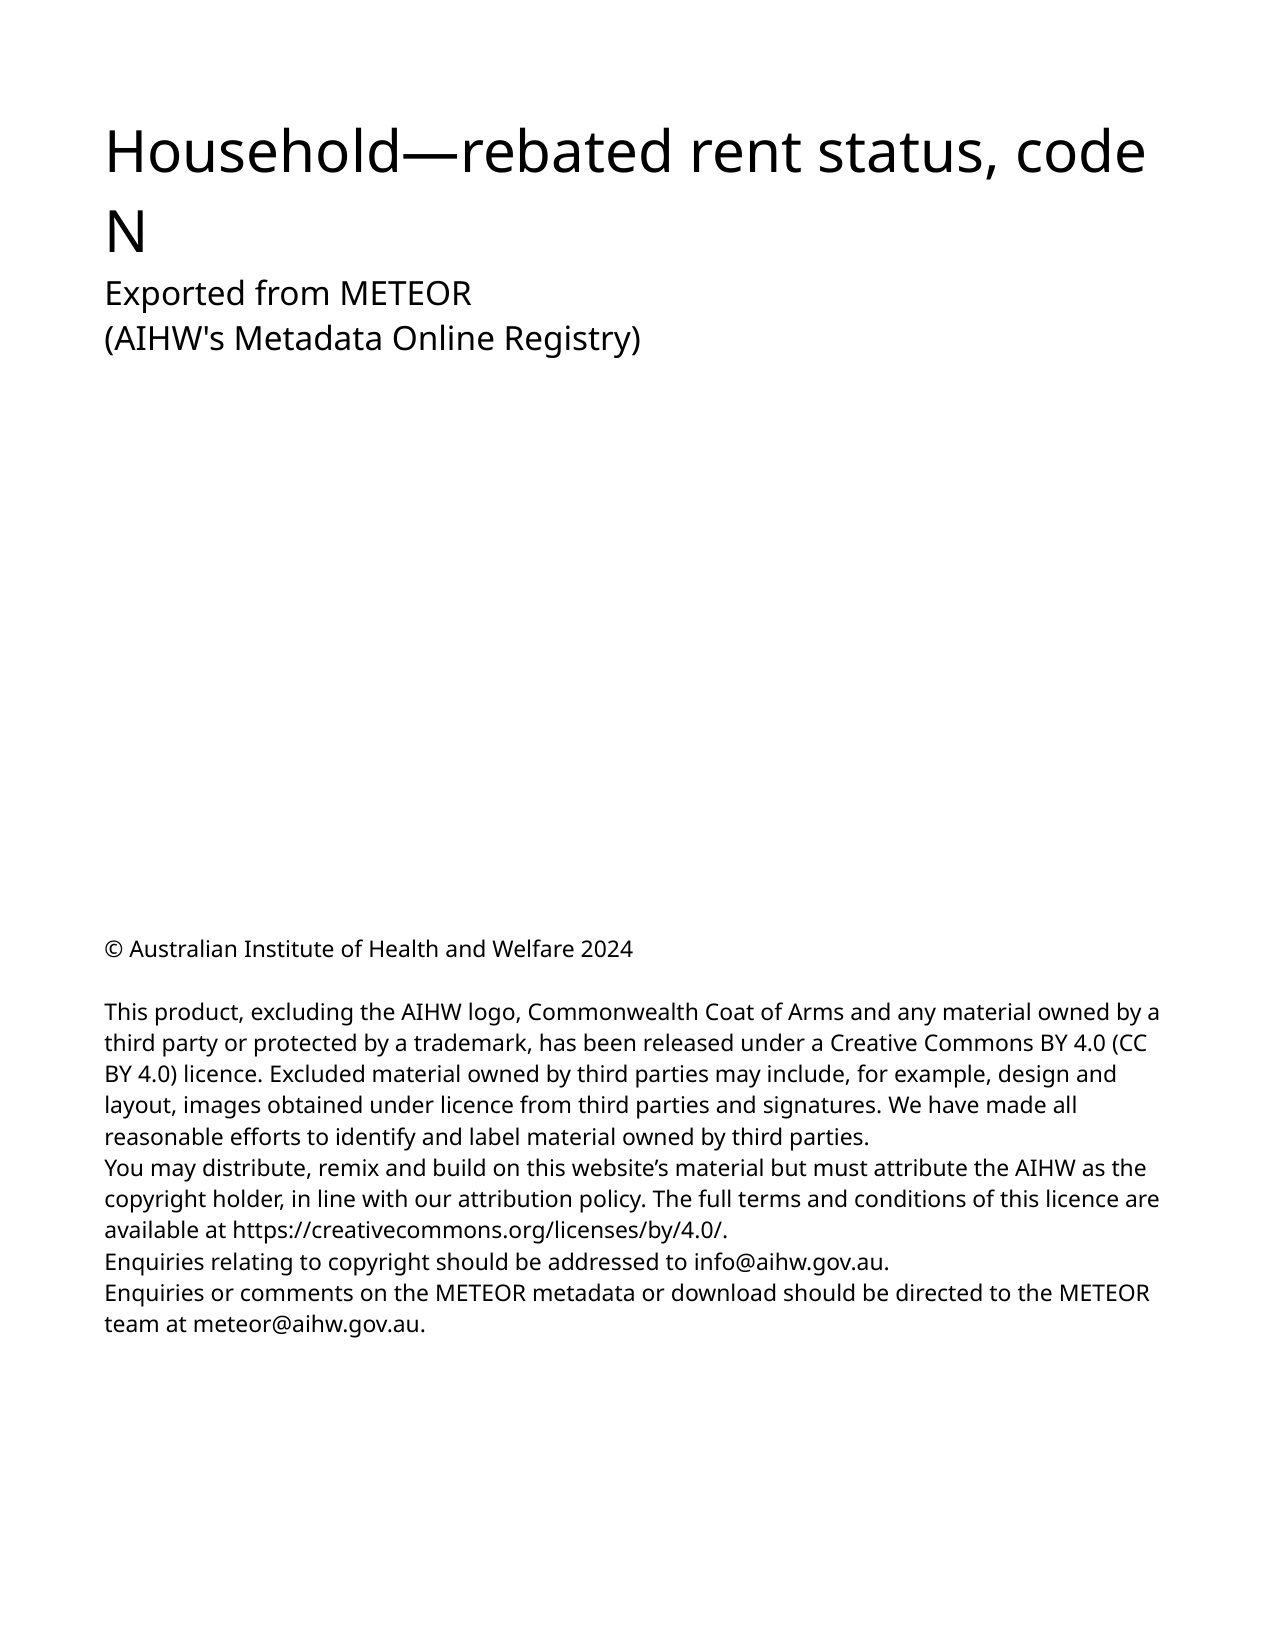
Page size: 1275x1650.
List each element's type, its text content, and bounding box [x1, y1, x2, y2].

subtitle (AIHW's Metadata Online Registry) [104, 315, 1171, 360]
subtitle Exported from METEOR [104, 269, 1171, 315]
text This product, excluding the AIHW logo, Commonwealth Coat of Arms and any material owned by a third party or protected by a trademark, has been released under a Creative Commons BY 4.0 (CC BY 4.0) licence. Excluded material owned by third parties may include, for example, design and layout, images obtained under licence from third parties and signatures. We have made all reasonable efforts to identify and label material owned by third parties. [104, 996, 1171, 1152]
text Enquiries or comments on the METEOR metadata or download should be directed to the METEOR team at meteor@aihw.gov.au. [104, 1277, 1171, 1339]
text Enquiries relating to copyright should be addressed to info@aihw.gov.au. [104, 1246, 1171, 1277]
title Household—rebated rent status, code N [104, 110, 1171, 269]
text © Australian Institute of Health and Welfare 2024 [104, 933, 1171, 964]
text You may distribute, remix and build on this website’s material but must attribute the AIHW as the copyright holder, in line with our attribution policy. The full terms and conditions of this licence are available at https://creativecommons.org/licenses/by/4.0/. [104, 1152, 1171, 1246]
